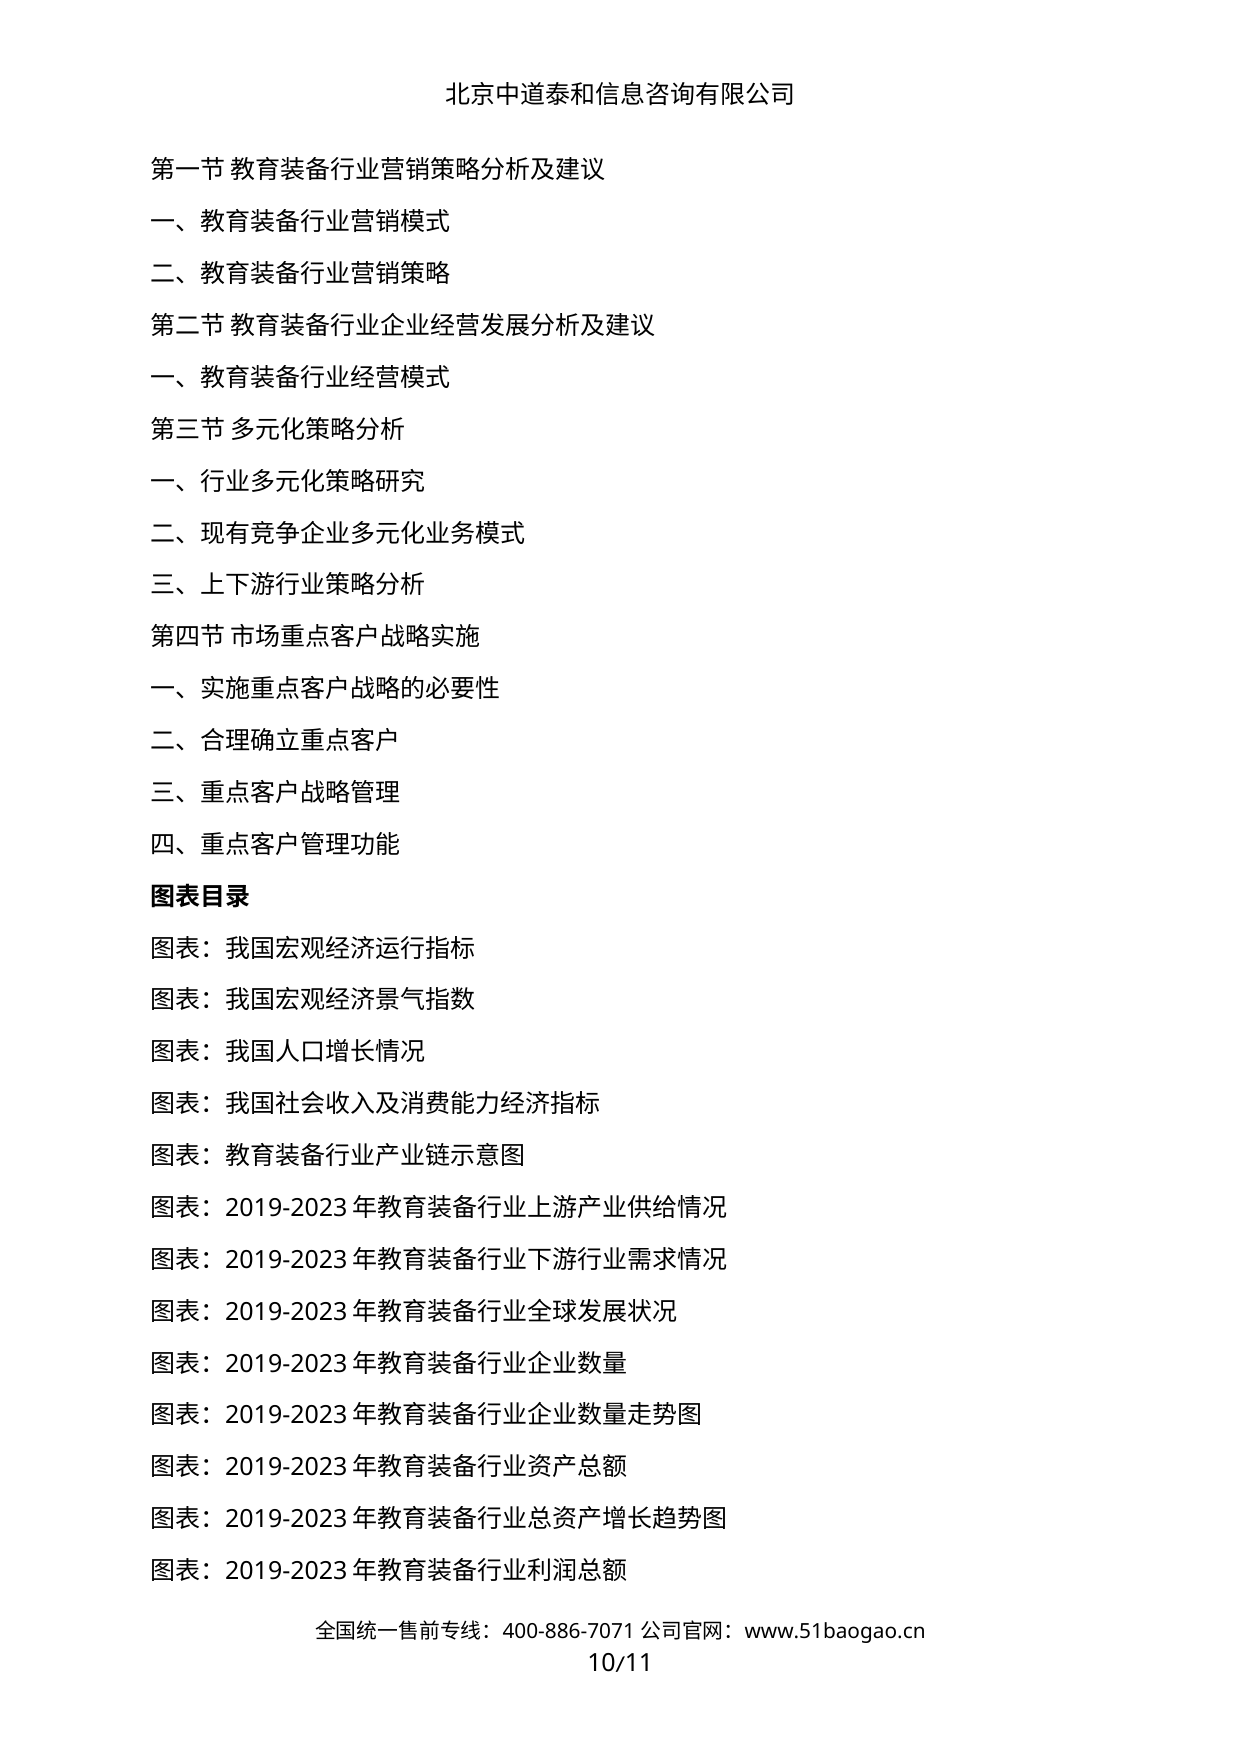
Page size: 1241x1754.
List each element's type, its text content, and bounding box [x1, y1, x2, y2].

text 三、重点客户战略管理 [150, 772, 1090, 809]
text 图表：我国宏观经济景气指数 [150, 980, 1090, 1016]
text 一、教育装备行业经营模式 [150, 357, 1090, 394]
text 图表：教育装备行业产业链示意图 [150, 1136, 1090, 1172]
text 三、上下游行业策略分析 [150, 565, 1090, 601]
text 图表：2019-2023年教育装备行业企业数量走势图 [150, 1395, 1090, 1431]
text 一、教育装备行业营销模式 [150, 202, 1090, 238]
text 图表目录 [150, 876, 1090, 912]
text 图表：我国人口增长情况 [150, 1032, 1090, 1068]
text 二、教育装备行业营销策略 [150, 254, 1090, 290]
text 图表：2019-2023年教育装备行业总资产增长趋势图 [150, 1499, 1090, 1535]
text 第一节 教育装备行业营销策略分析及建议 [150, 150, 1090, 186]
text 图表：2019-2023年教育装备行业企业数量 [150, 1343, 1090, 1379]
text 第四节 市场重点客户战略实施 [150, 617, 1090, 653]
text 图表：2019-2023年教育装备行业资产总额 [150, 1447, 1090, 1483]
text 一、行业多元化策略研究 [150, 461, 1090, 497]
text 图表：2019-2023年教育装备行业上游产业供给情况 [150, 1187, 1090, 1224]
text 第二节 教育装备行业企业经营发展分析及建议 [150, 306, 1090, 342]
text 图表：2019-2023年教育装备行业利润总额 [150, 1551, 1090, 1587]
text 二、合理确立重点客户 [150, 721, 1090, 757]
text 图表：我国宏观经济运行指标 [150, 928, 1090, 964]
text 图表：2019-2023年教育装备行业下游行业需求情况 [150, 1239, 1090, 1276]
text 图表：我国社会收入及消费能力经济指标 [150, 1084, 1090, 1120]
text 一、实施重点客户战略的必要性 [150, 669, 1090, 705]
text 二、现有竞争企业多元化业务模式 [150, 513, 1090, 549]
text 四、重点客户管理功能 [150, 824, 1090, 861]
text 图表：2019-2023年教育装备行业全球发展状况 [150, 1291, 1090, 1327]
text 第三节 多元化策略分析 [150, 409, 1090, 446]
